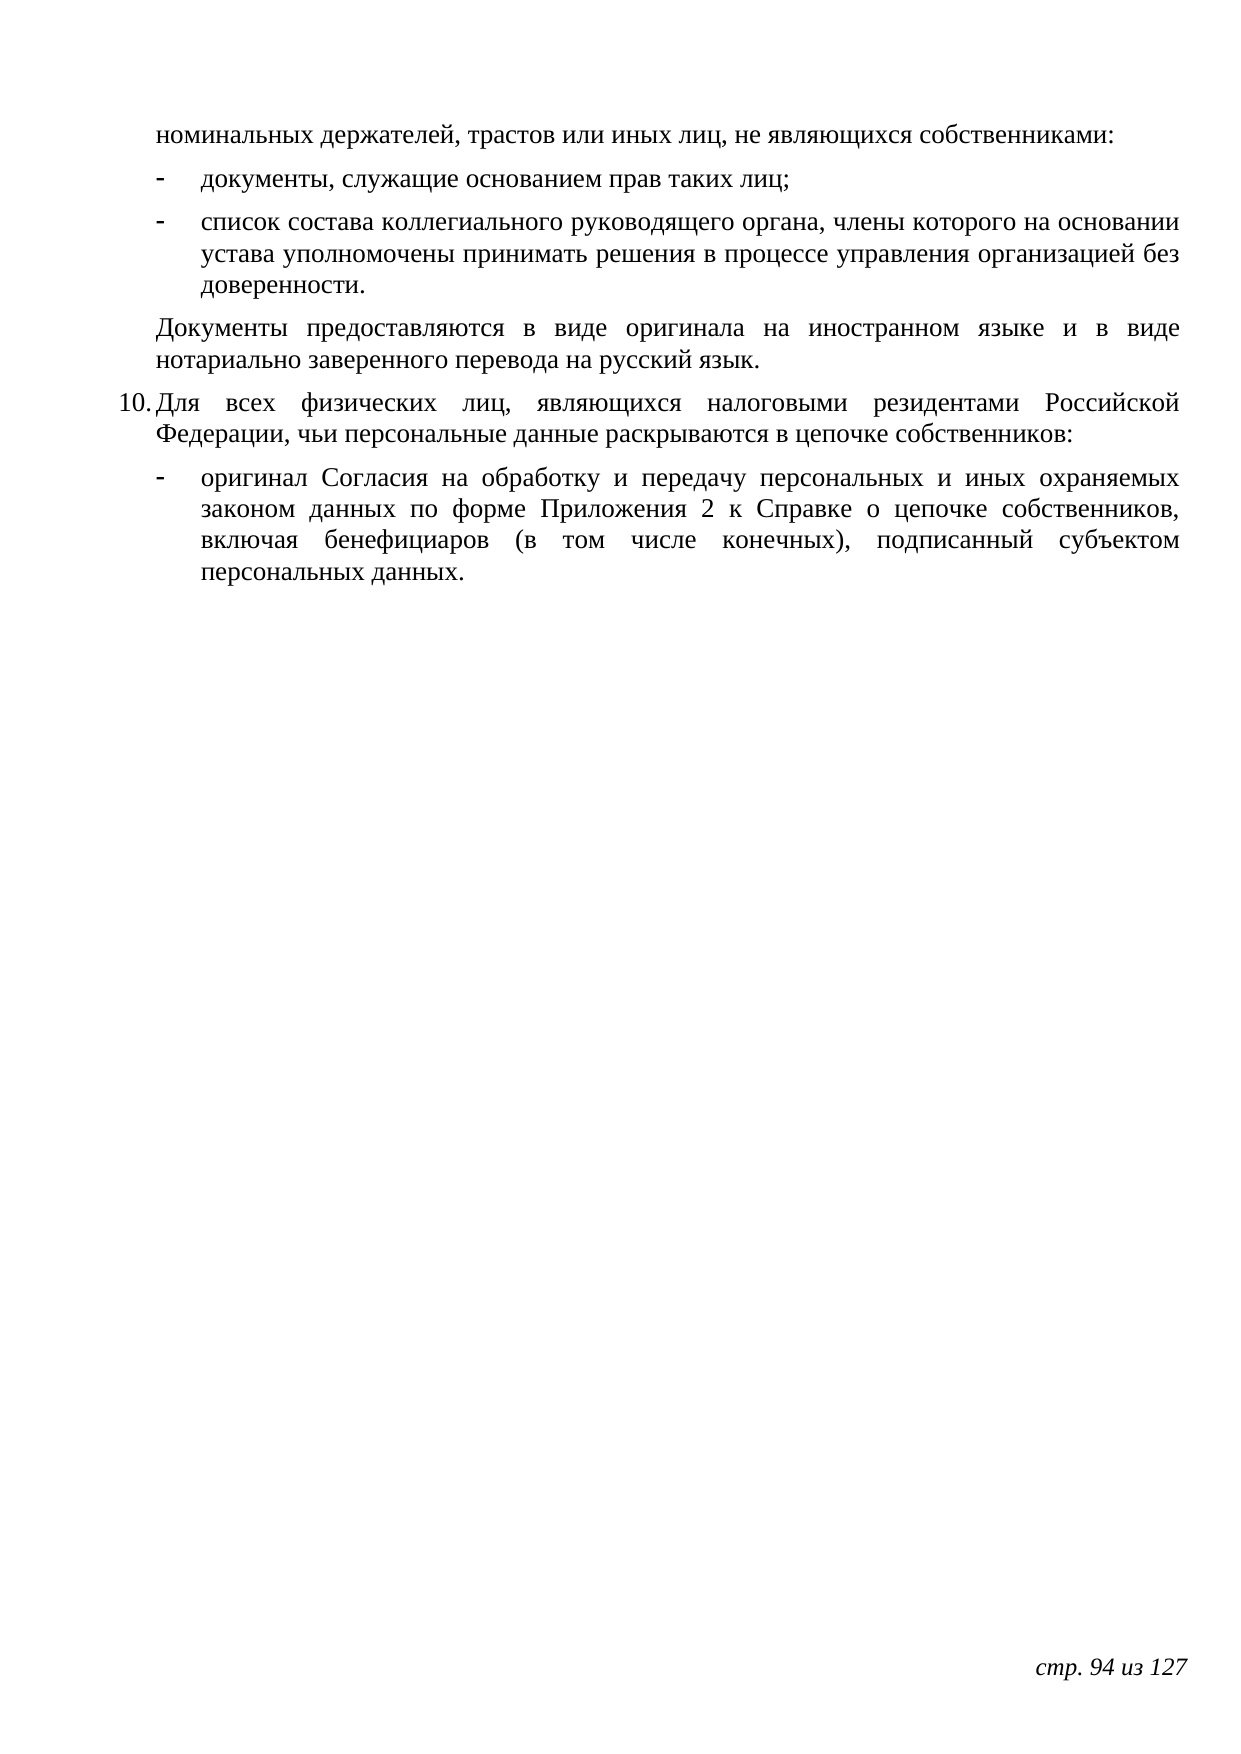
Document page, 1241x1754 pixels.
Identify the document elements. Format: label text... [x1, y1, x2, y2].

text Документы предоставляются в виде оригинала на иностранном языке и в виде нотариально заверенного перевода на русский язык. [156, 312, 1181, 374]
list список состава коллегиального руководящего органа, члены которого на основании устава уполномочены принимать решения в процессе управления организацией без доверенности. [156, 206, 1181, 299]
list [118, 118, 1181, 149]
list Для всех физических лиц, являющихся налоговыми резидентами Российской Федерации, чьи персональные данные раскрываются в цепочке собственников: [118, 386, 1181, 449]
list документы, служащие основанием прав таких лиц; [156, 162, 1181, 193]
list оригинал Согласия на обработку и передачу персональных и иных охраняемых законом данных по форме Приложения 2 к Справке о цепочке собственников, включая бенефициаров (в том числе конечных), подписанный субъектом персональных данных. [156, 461, 1181, 586]
